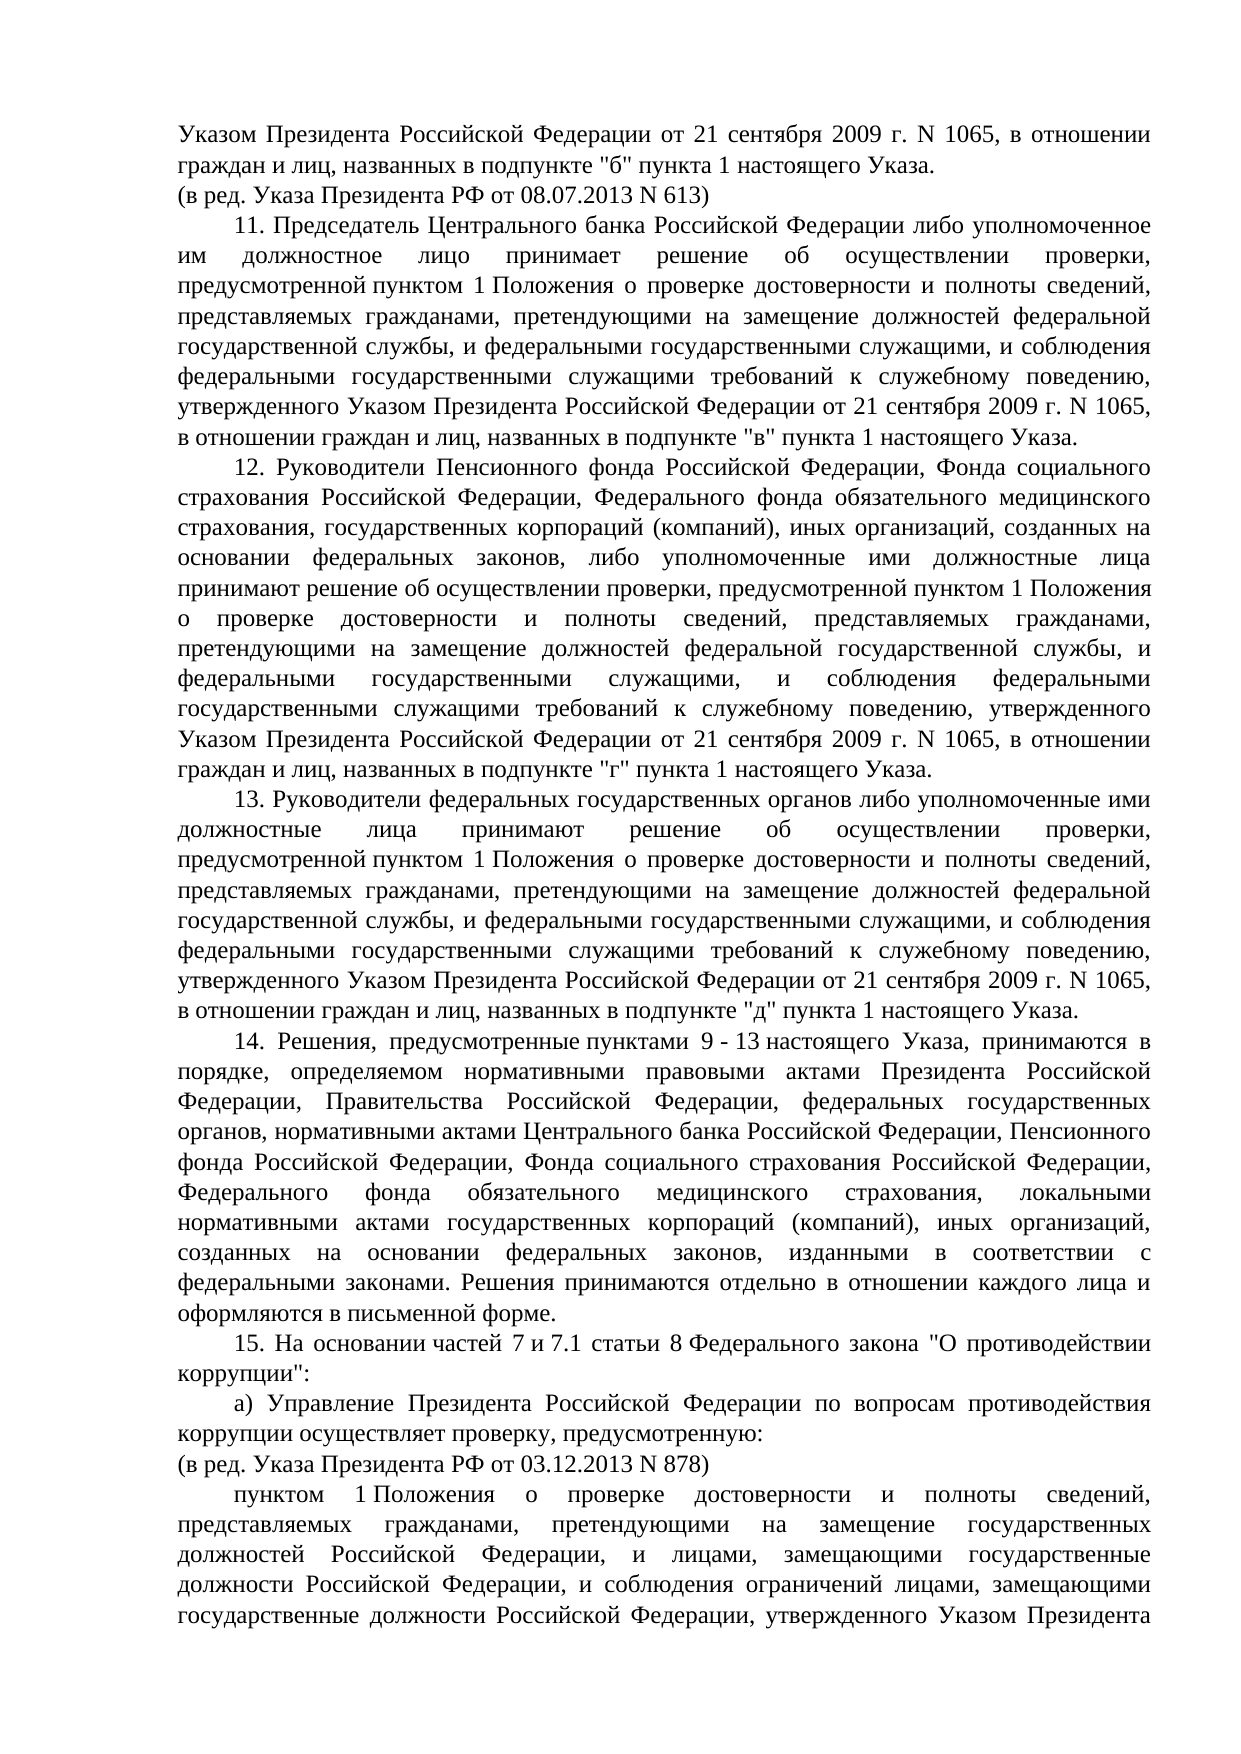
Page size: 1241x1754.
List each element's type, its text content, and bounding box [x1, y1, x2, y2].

text 13. Руководители федеральных государственных органов либо уполномоченные ими должностные лица принимают решение об осуществлении проверки, предусмотренной пунктом 1 Положения о проверке достоверности и полноты сведений, представляемых гражданами, претендующими на замещение должностей федеральной государственной службы, и федеральными государственными служащими, и соблюдения федеральными государственными служащими требований к служебному поведению, утвержденного Указом Президента Российской Федерации от 21 сентября 2009 г. N 1065, в отношении граждан и лиц, названных в подпункте "д" пункта 1 настоящего Указа. [177, 783, 1152, 1024]
text а) Управление Президента Российской Федерации по вопросам противодействия коррупции осуществляет проверку, предусмотренную: [177, 1387, 1152, 1447]
text 15. На основании частей 7 и 7.1 статьи 8 Федерального закона "О противодействии коррупции": [177, 1326, 1152, 1387]
text (в ред. Указа Президента РФ от 08.07.2013 N 613) [177, 178, 1152, 209]
text 12. Руководители Пенсионного фонда Российской Федерации, Фонда социального страхования Российской Федерации, Федерального фонда обязательного медицинского страхования, государственных корпораций (компаний), иных организаций, созданных на основании федеральных законов, либо уполномоченные ими должностные лица принимают решение об осуществлении проверки, предусмотренной пунктом 1 Положения о проверке достоверности и полноты сведений, представляемых гражданами, претендующими на замещение должностей федеральной государственной службы, и федеральными государственными служащими, и соблюдения федеральными государственными служащими требований к служебному поведению, утвержденного Указом Президента Российской Федерации от 21 сентября 2009 г. N 1065, в отношении граждан и лиц, названных в подпункте "г" пункта 1 настоящего Указа. [177, 450, 1152, 783]
text (в ред. Указа Президента РФ от 03.12.2013 N 878) [177, 1447, 1152, 1477]
text 14. Решения, предусмотренные пунктами 9 - 13 настоящего Указа, принимаются в порядке, определяемом нормативными правовыми актами Президента Российской Федерации, Правительства Российской Федерации, федеральных государственных органов, нормативными актами Центрального банка Российской Федерации, Пенсионного фонда Российской Федерации, Фонда социального страхования Российской Федерации, Федерального фонда обязательного медицинского страхования, локальными нормативными актами государственных корпораций (компаний), иных организаций, созданных на основании федеральных законов, изданными в соответствии с федеральными законами. Решения принимаются отдельно в отношении каждого лица и оформляются в письменной форме. [177, 1024, 1152, 1326]
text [177, 118, 1152, 178]
text 11. Председатель Центрального банка Российской Федерации либо уполномоченное им должностное лицо принимает решение об осуществлении проверки, предусмотренной пунктом 1 Положения о проверке достоверности и полноты сведений, представляемых гражданами, претендующими на замещение должностей федеральной государственной службы, и федеральными государственными служащими, и соблюдения федеральными государственными служащими требований к служебному поведению, утвержденного Указом Президента Российской Федерации от 21 сентября 2009 г. N 1065, в отношении граждан и лиц, названных в подпункте "в" пункта 1 настоящего Указа. [177, 209, 1152, 450]
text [177, 1477, 1152, 1628]
